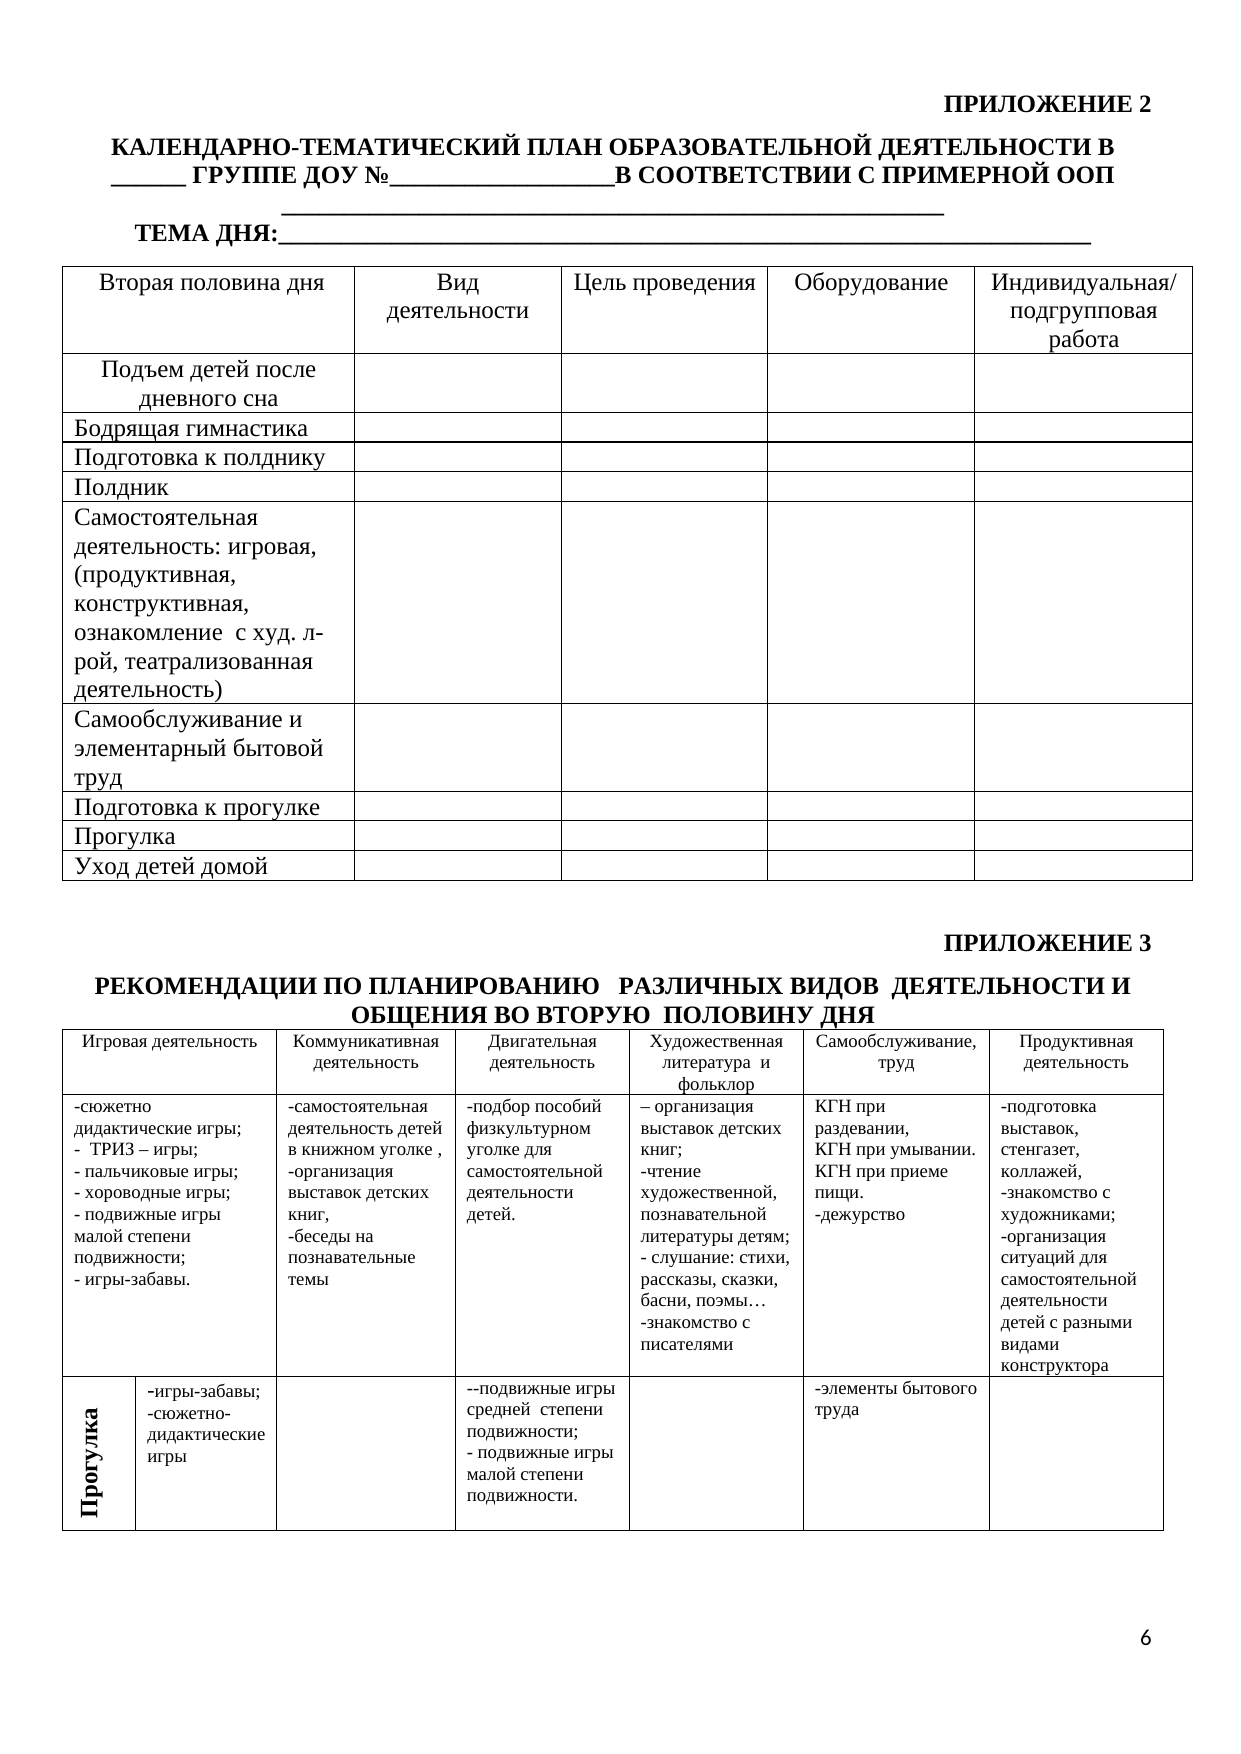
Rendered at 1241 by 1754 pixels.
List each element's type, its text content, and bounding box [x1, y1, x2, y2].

table_cell [768, 413, 974, 441]
table_cell [768, 851, 974, 880]
table_cell [975, 502, 1192, 703]
table_cell [562, 704, 767, 791]
table_cell [355, 704, 561, 791]
table_cell [562, 851, 767, 880]
table_cell [355, 851, 561, 880]
table_cell [630, 1377, 803, 1530]
table_cell КГН при раздевании, КГН при умывании. КГН при приеме пищи. -дежурство [804, 1095, 989, 1376]
table_cell [975, 821, 1192, 850]
table_cell Прогулка [63, 1377, 135, 1530]
table_header Продуктивная деятельность [990, 1030, 1163, 1094]
table_header Индивидуальная/подгрупповая работа [975, 267, 1192, 353]
table_cell [768, 502, 974, 703]
table_cell [562, 472, 767, 501]
table_cell [562, 792, 767, 820]
table_cell --подвижные игры средней степени подвижности; - подвижные игры малой степени подвижности. [456, 1377, 629, 1530]
table_cell [562, 502, 767, 703]
table_cell Самообслуживание и элементарный бытовой труд [63, 704, 354, 791]
table_header Вид деятельности [355, 267, 561, 353]
table_cell -самостоятельная деятельность детей в книжном уголке , -организация выставок детских книг, -беседы на познавательные темы [277, 1095, 455, 1376]
table_cell [277, 1377, 455, 1530]
table_cell [975, 413, 1192, 441]
table_header Цель проведения [562, 267, 767, 353]
text РЕКОМЕНДАЦИИ ПО ПЛАНИРОВАНИЮ РАЗЛИЧНЫХ ВИДОВ ДЕЯТЕЛЬНОСТИ И ОБЩЕНИЯ ВО ВТОРУЮ ПОЛОВИНУ ДНЯ [74, 971, 1152, 1028]
table_cell -элементы бытового труда [804, 1377, 989, 1530]
table_cell [768, 354, 974, 412]
table_cell Подготовка к полднику [63, 443, 354, 471]
text ТЕМА ДНЯ:_________________________________________________________________ [74, 218, 1152, 247]
table_cell -подготовка выставок, стенгазет, коллажей, -знакомство с художниками; -организация ситуаций для самостоятельной деятельности детей с разными видами конструктора [990, 1095, 1163, 1376]
table_cell [355, 354, 561, 412]
table_cell [562, 354, 767, 412]
table_header Вторая половина дня [63, 267, 354, 353]
table_header Самообслуживание, труд [804, 1030, 989, 1094]
table_cell Полдник [63, 472, 354, 501]
table_header Художественная литература и фольклор [630, 1030, 803, 1094]
table_cell [562, 413, 767, 441]
table_cell -игры-забавы; -сюжетно-дидактические игры [136, 1377, 276, 1530]
table_cell Бодрящая гимнастика [63, 413, 354, 441]
table_cell [768, 792, 974, 820]
table_header Коммуникативная деятельность [277, 1030, 455, 1094]
table_cell Подготовка к прогулке [63, 792, 354, 820]
table_cell [355, 443, 561, 471]
table_cell [768, 443, 974, 471]
table_cell [768, 472, 974, 501]
table_cell [975, 851, 1192, 880]
table_cell [562, 821, 767, 850]
table_header Игровая деятельность [63, 1030, 276, 1094]
table_cell [975, 443, 1192, 471]
table_cell [975, 704, 1192, 791]
table_cell -сюжетно дидактические игры; - ТРИЗ – игры; - пальчиковые игры; - хороводные игры; - подвижные игры малой степени подвижности; - игры-забавы. [63, 1095, 276, 1376]
table_cell [562, 443, 767, 471]
table_cell [768, 704, 974, 791]
table_cell [975, 354, 1192, 412]
table_cell Подъем детей после дневного сна [63, 354, 354, 412]
table_cell [355, 413, 561, 441]
table_cell [355, 502, 561, 703]
table_header Оборудование [768, 267, 974, 353]
table_cell [355, 472, 561, 501]
table_cell -подбор пособий физкультурном уголке для самостоятельной деятельности детей. [456, 1095, 629, 1376]
table_cell [975, 472, 1192, 501]
table_cell [768, 821, 974, 850]
table_cell [355, 792, 561, 820]
table_cell [975, 792, 1192, 820]
text ПРИЛОЖЕНИЕ 2 [74, 89, 1152, 117]
text ПРИЛОЖЕНИЕ 3 [74, 928, 1152, 957]
table_header Двигательная деятельность [456, 1030, 629, 1094]
table_cell Прогулка [63, 821, 354, 850]
table_cell Самостоятельная деятельность: игровая, (продуктивная, конструктивная, ознакомление с худ. л-рой, театрализованная деятельность) [63, 502, 354, 703]
text КАЛЕНДАРНО-ТЕМАТИЧЕСКИЙ ПЛАН ОБРАЗОВАТЕЛЬНОЙ ДЕЯТЕЛЬНОСТИ В ______ ГРУППЕ ДОУ №__________________В СООТВЕТСТВИИ С ПРИМЕРНОЙ ООП _____________________________________________________ [74, 132, 1152, 218]
table_cell [990, 1377, 1163, 1530]
table_cell – организация выставок детских книг; -чтение художественной, познавательной литературы детям; - слушание: стихи, рассказы, сказки, басни, поэмы… -знакомство с писателями [630, 1095, 803, 1376]
table_cell [355, 821, 561, 850]
table_cell Уход детей домой [63, 851, 354, 880]
